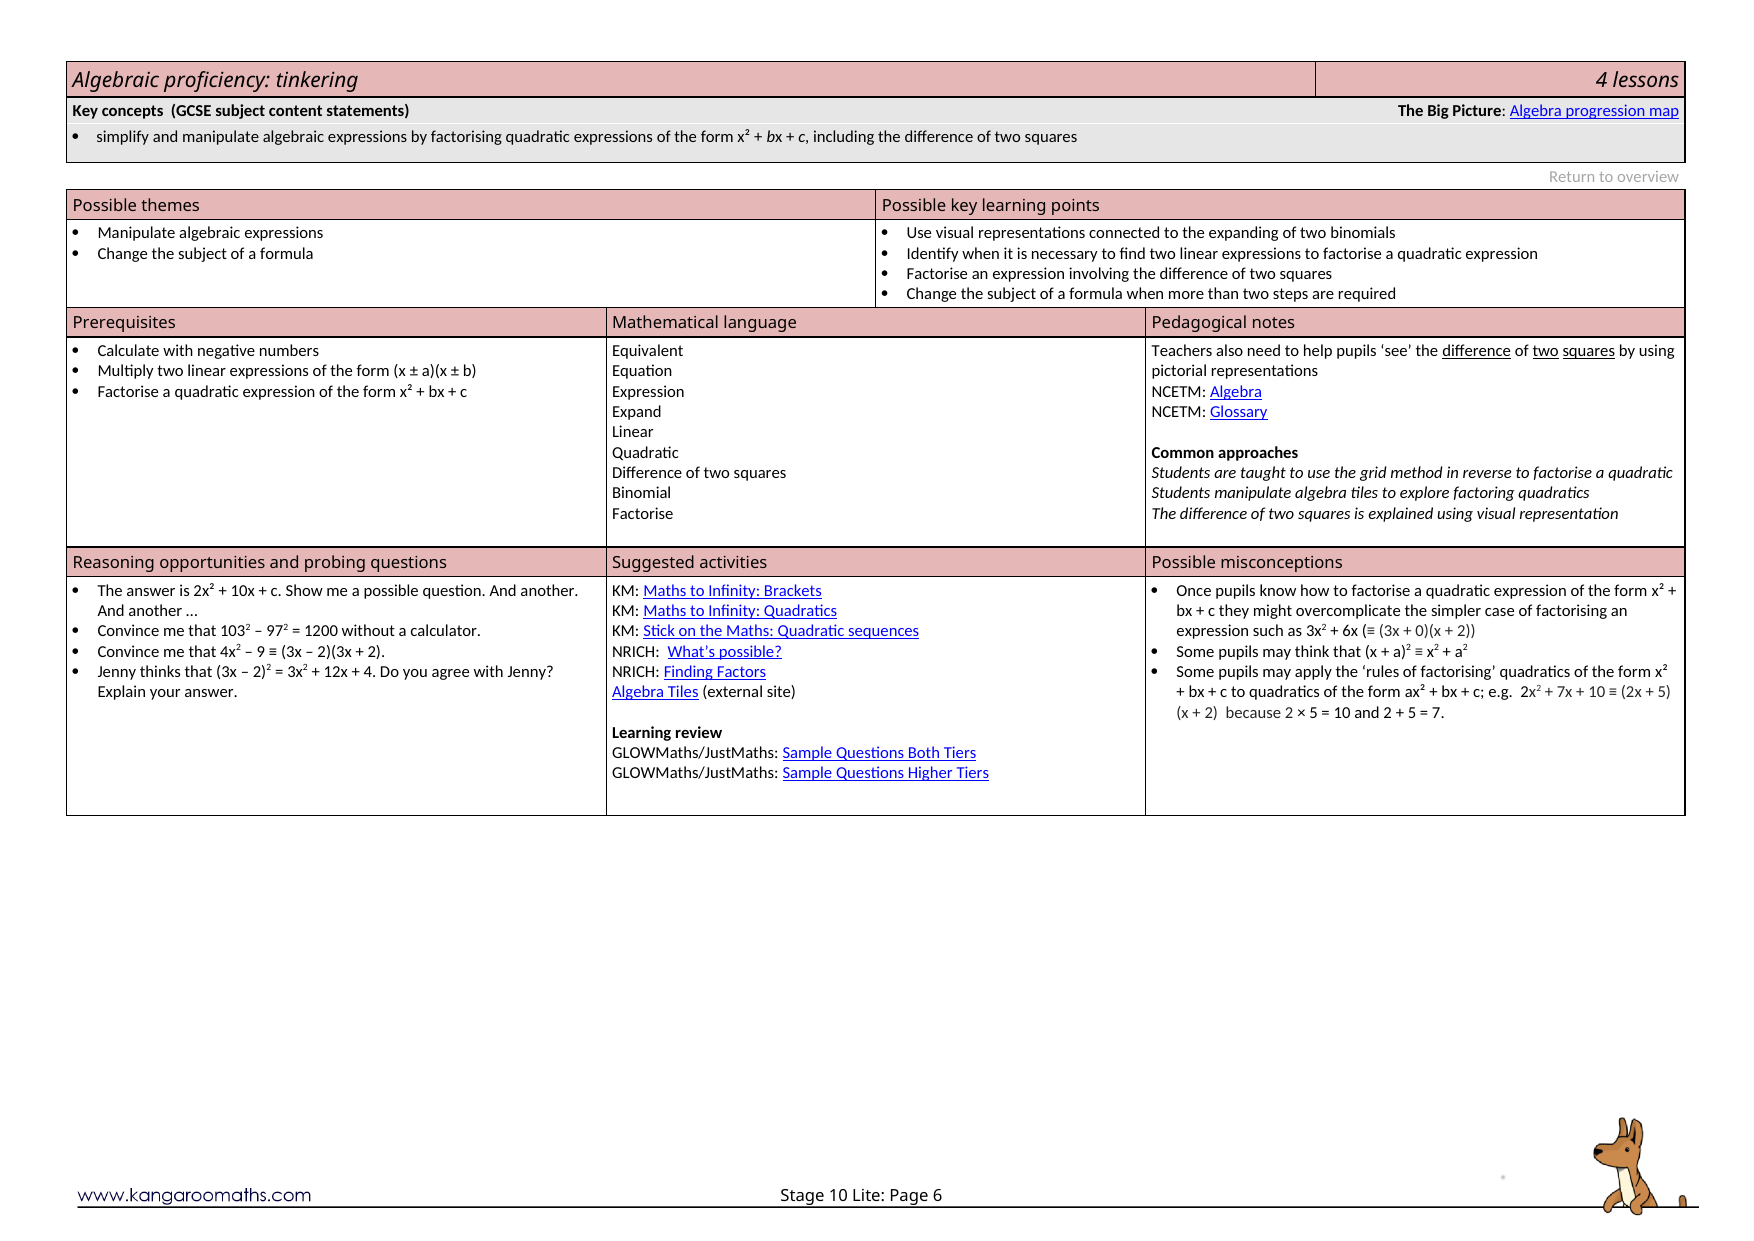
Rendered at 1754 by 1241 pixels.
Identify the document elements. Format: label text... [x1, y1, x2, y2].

table_cell Possible themes [67, 190, 875, 219]
table_cell KM: Maths to Infinity: Brackets KM: Maths to Infinity: Quadratics KM: Stick on the Maths: Quadratic sequences NRICH: What’s possible? NRICH: Finding Factors Algebra Tiles (external site) Learning review GLOWMaths/JustMaths: Sample Questions Both Tiers GLOWMaths/JustMaths: Sample Questions Higher Tiers [607, 577, 1145, 815]
table_cell Possible misconceptions [1146, 548, 1684, 576]
table_cell Possible key learning points [876, 190, 1684, 219]
table_cell The Big Picture: Algebra progression map [831, 98, 1684, 123]
table_cell Reasoning opportunities and probing questions [67, 548, 606, 576]
table_cell Manipulate algebraic expressions Change the subject of a formula [67, 220, 875, 307]
table_cell Return to overview [67, 163, 1685, 189]
table_cell simplify and manipulate algebraic expressions by factorising quadratic expressions of the form x² + bx + c, including the difference of two squares [67, 124, 1684, 162]
table_cell Once pupils know how to factorise a quadratic expression of the form x² + bx + c they might overcomplicate the simpler case of factorising an expression such as 3x2 + 6x (≡ (3x + 0)(x + 2)) Some pupils may think that (x + a)2 ≡ x2 + a2 Some pupils may apply the ‘rules of factorising’ quadratics of the form x² + bx + c to quadratics of the form ax² + bx + c; e.g. 2x2 + 7x + 10 ≡ (2x + 5)(x + 2) because 2 × 5 = 10 and 2 + 5 = 7. [1146, 577, 1684, 815]
table_cell Pedagogical notes [1146, 308, 1684, 336]
table_cell Equivalent Equation Expression Expand Linear Quadratic Difference of two squares Binomial Factorise [607, 338, 1145, 546]
table_cell Suggested activities [607, 548, 1145, 576]
table_header 4 lessons [1316, 62, 1684, 96]
table_cell The answer is 2x² + 10x + c. Show me a possible question. And another. And another … Convince me that 1032 – 972 = 1200 without a calculator. Convince me that 4x2 – 9 ≡ (3x – 2)(3x + 2). Jenny thinks that (3x – 2)2 = 3x2 + 12x + 4. Do you agree with Jenny? Explain your answer. [67, 577, 606, 815]
table_cell Key concepts (GCSE subject content statements) [67, 98, 831, 123]
table_cell Calculate with negative numbers Multiply two linear expressions of the form (x ± a)(x ± b) Factorise a quadratic expression of the form x² + bx + c [67, 338, 606, 546]
picture [76, 1116, 1699, 1222]
table_header Algebraic proficiency: tinkering [67, 62, 1315, 96]
table_cell Use visual representations connected to the expanding of two binomials Identify when it is necessary to find two linear expressions to factorise a quadratic expression Factorise an expression involving the difference of two squares Change the subject of a formula when more than two steps are required [876, 220, 1684, 307]
table_cell Teachers also need to help pupils ‘see’ the difference of two squares by using pictorial representations NCETM: Algebra NCETM: Glossary Common approaches Students are taught to use the grid method in reverse to factorise a quadratic Students manipulate algebra tiles to explore factoring quadratics The difference of two squares is explained using visual representation [1146, 338, 1684, 546]
table_cell Prerequisites [67, 308, 606, 336]
table_cell Mathematical language [607, 308, 1145, 336]
